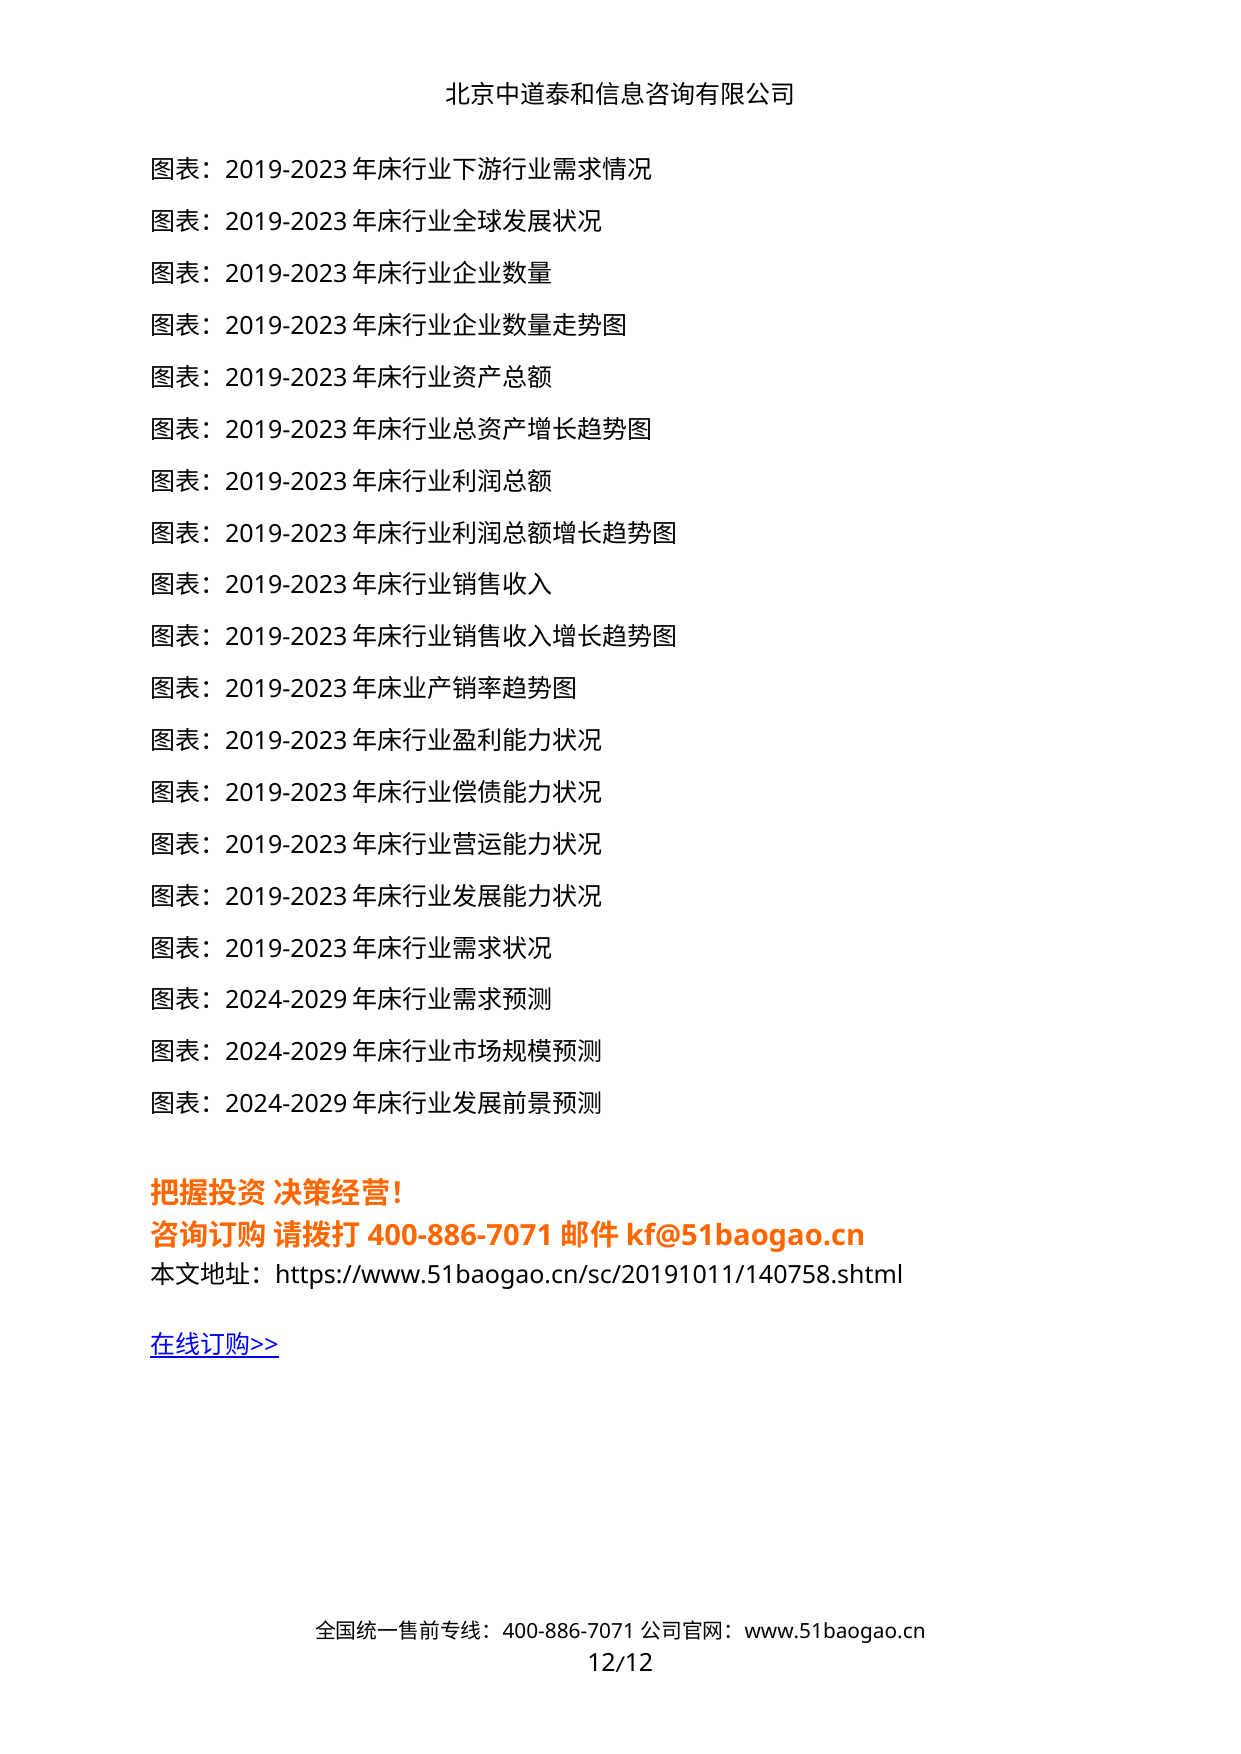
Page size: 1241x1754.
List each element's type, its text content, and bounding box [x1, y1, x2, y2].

text 图表：2024-2029年床行业需求预测 [150, 980, 1090, 1016]
text 图表：2019-2023年床行业企业数量走势图 [150, 306, 1090, 342]
text 图表：2019-2023年床行业利润总额增长趋势图 [150, 513, 1090, 549]
text 图表：2019-2023年床行业下游行业需求情况 [150, 150, 1090, 186]
text 图表：2019-2023年床行业销售收入增长趋势图 [150, 617, 1090, 653]
text 图表：2019-2023年床业产销率趋势图 [150, 669, 1090, 705]
text 图表：2019-2023年床行业营运能力状况 [150, 824, 1090, 861]
text 图表：2019-2023年床行业全球发展状况 [150, 202, 1090, 238]
text 图表：2019-2023年床行业总资产增长趋势图 [150, 409, 1090, 446]
text 图表：2019-2023年床行业企业数量 [150, 254, 1090, 290]
text 把握投资 决策经营！咨询订购 请拨打 400-886-7071 邮件 kf@51baogao.cn本文地址：https://www.51baogao.cn/sc/20191011/140758.shtml [150, 1136, 1090, 1291]
text 在线订购>> [150, 1291, 1090, 1361]
text 图表：2019-2023年床行业资产总额 [150, 357, 1090, 394]
text 图表：2019-2023年床行业需求状况 [150, 928, 1090, 964]
text 图表：2019-2023年床行业盈利能力状况 [150, 721, 1090, 757]
text 图表：2019-2023年床行业销售收入 [150, 565, 1090, 601]
text 图表：2024-2029年床行业市场规模预测 [150, 1032, 1090, 1068]
text 图表：2019-2023年床行业偿债能力状况 [150, 772, 1090, 809]
text 图表：2019-2023年床行业利润总额 [150, 461, 1090, 497]
text 图表：2019-2023年床行业发展能力状况 [150, 876, 1090, 912]
text 图表：2024-2029年床行业发展前景预测 [150, 1084, 1090, 1120]
